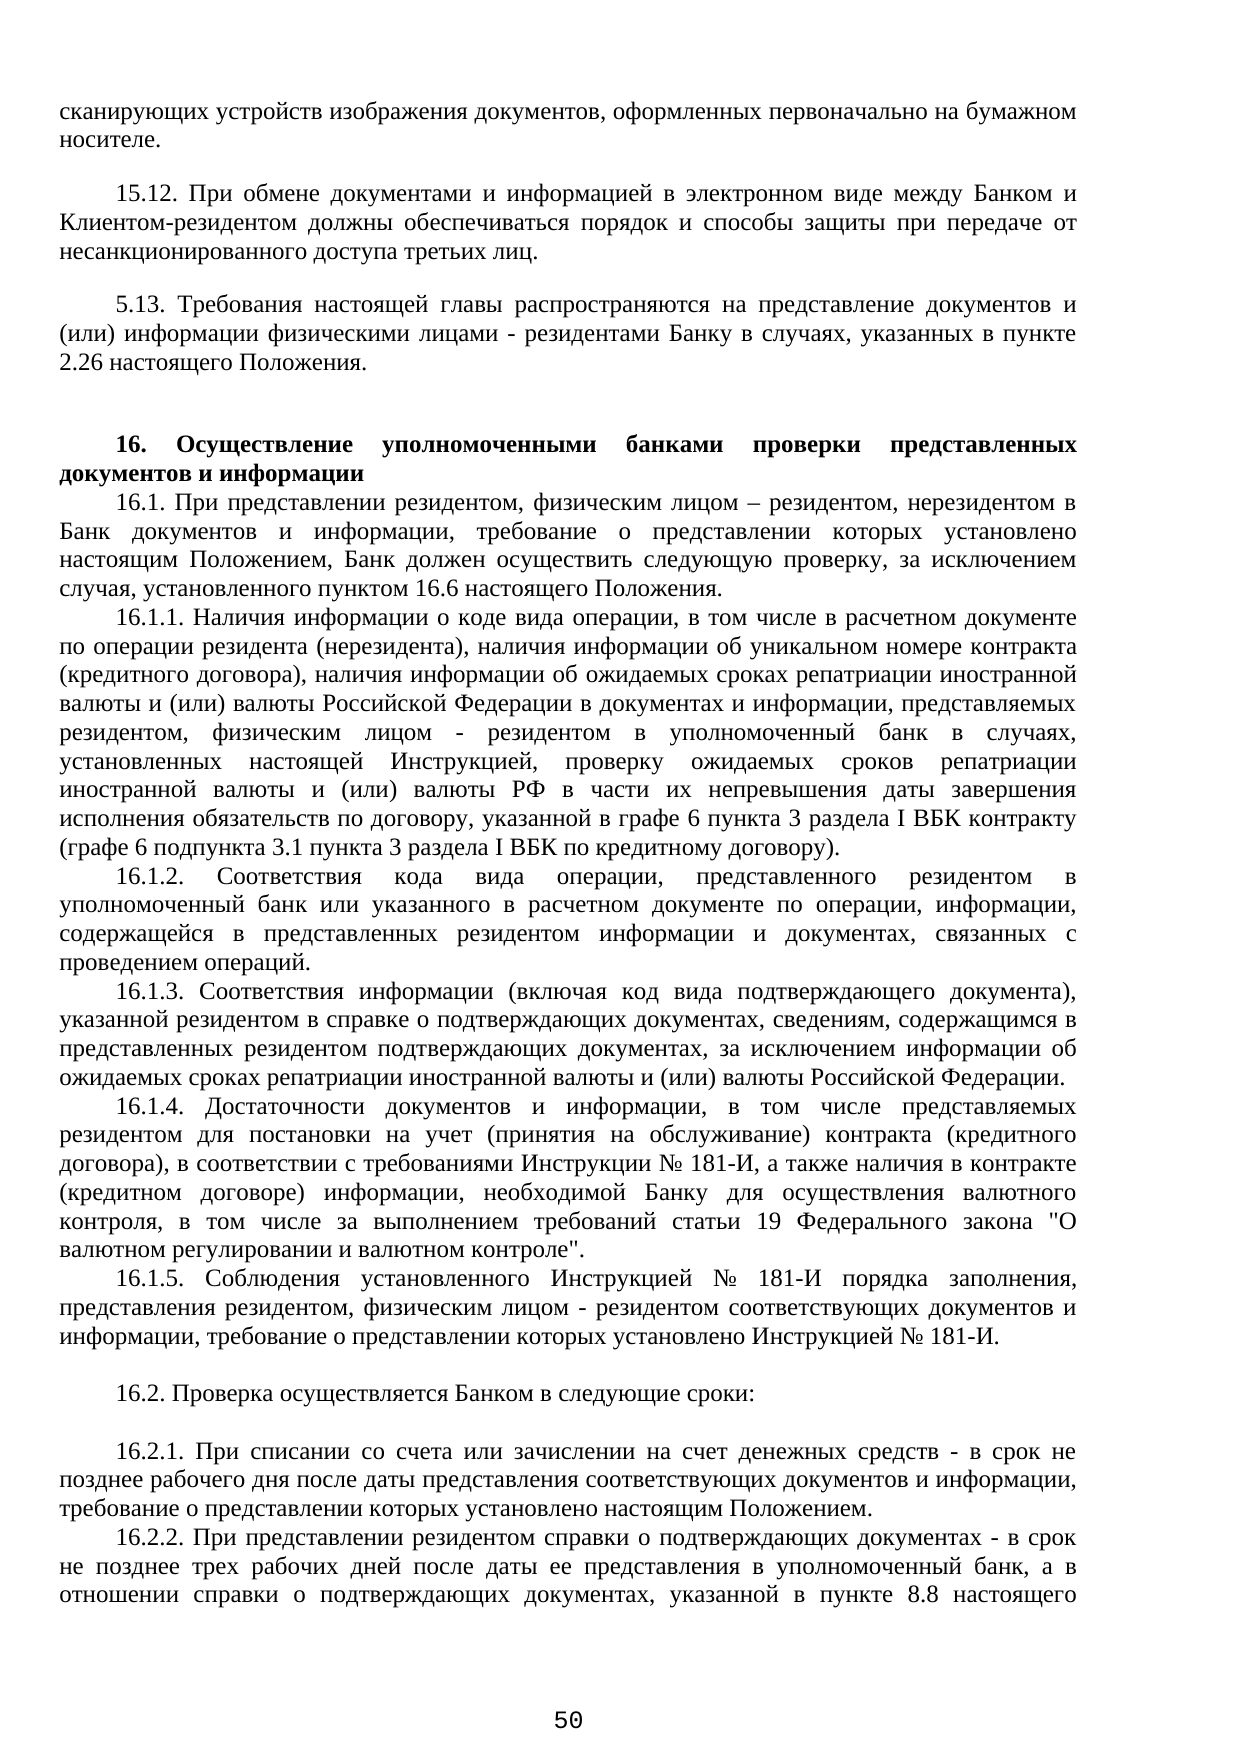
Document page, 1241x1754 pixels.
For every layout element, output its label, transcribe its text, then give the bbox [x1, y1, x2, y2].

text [59, 1522, 1078, 1608]
text 16.2.1. При списании со счета или зачислении на счет денежных средств - в срок не позднее рабочего дня после даты представления соответствующих документов и информации, требование о представлении которых установлено настоящим Положением. [59, 1436, 1078, 1522]
text 16. Осуществление уполномоченными банками проверки представленных документов и информации [59, 429, 1078, 487]
text 5.13. Требования настоящей главы распространяются на представление документов и (или) информации физическими лицами - резидентами Банку в случаях, указанных в пункте 2.26 настоящего Положения. [59, 289, 1078, 376]
text 16.2. Проверка осуществляется Банком в следующие сроки: [59, 1378, 1078, 1407]
text 16.1. При представлении резидентом, физическим лицом – резидентом, нерезидентом в Банк документов и информации, требование о представлении которых установлено настоящим Положением, Банк должен осуществить следующую проверку, за исключением случая, установленного пунктом 16.6 настоящего Положения. [59, 487, 1078, 602]
text 16.1.1. Наличия информации о коде вида операции, в том числе в расчетном документе по операции резидента (нерезидента), наличия информации об уникальном номере контракта (кредитного договора), наличия информации об ожидаемых сроках репатриации иностранной валюты и (или) валюты Российской Федерации в документах и информации, представляемых резидентом, физическим лицом - резидентом в уполномоченный банк в случаях, установленных настоящей Инструкцией, проверку ожидаемых сроков репатриации иностранной валюты и (или) валюты РФ в части их непревышения даты завершения исполнения обязательств по договору, указанной в графе 6 пункта 3 раздела I ВБК контракту (графе 6 подпункта 3.1 пункта 3 раздела I ВБК по кредитному договору). [59, 602, 1078, 861]
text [59, 96, 1078, 153]
text 16.1.5. Соблюдения установленного Инструкцией № 181-И порядка заполнения, представления резидентом, физическим лицом - резидентом соответствующих документов и информации, требование о представлении которых установлено Инструкцией № 181-И. [59, 1263, 1078, 1349]
text 16.1.3. Соответствия информации (включая код вида подтверждающего документа), указанной резидентом в справке о подтверждающих документах, сведениям, содержащимся в представленных резидентом подтверждающих документах, за исключением информации об ожидаемых сроках репатриации иностранной валюты и (или) валюты Российской Федерации. [59, 976, 1078, 1091]
text 15.12. При обмене документами и информацией в электронном виде между Банком и Клиентом-резидентом должны обеспечиваться порядок и способы защиты при передаче от несанкционированного доступа третьих лиц. [59, 178, 1078, 264]
text 16.1.4. Достаточности документов и информации, в том числе представляемых резидентом для постановки на учет (принятия на обслуживание) контракта (кредитного договора), в соответствии с требованиями Инструкции № 181-И, а также наличия в контракте (кредитном договоре) информации, необходимой Банку для осуществления валютного контроля, в том числе за выполнением требований статьи 19 Федерального закона "О валютном регулировании и валютном контроле". [59, 1091, 1078, 1263]
text 16.1.2. Соответствия кода вида операции, представленного резидентом в уполномоченный банк или указанного в расчетном документе по операции, информации, содержащейся в представленных резидентом информации и документах, связанных с проведением операций. [59, 861, 1078, 976]
